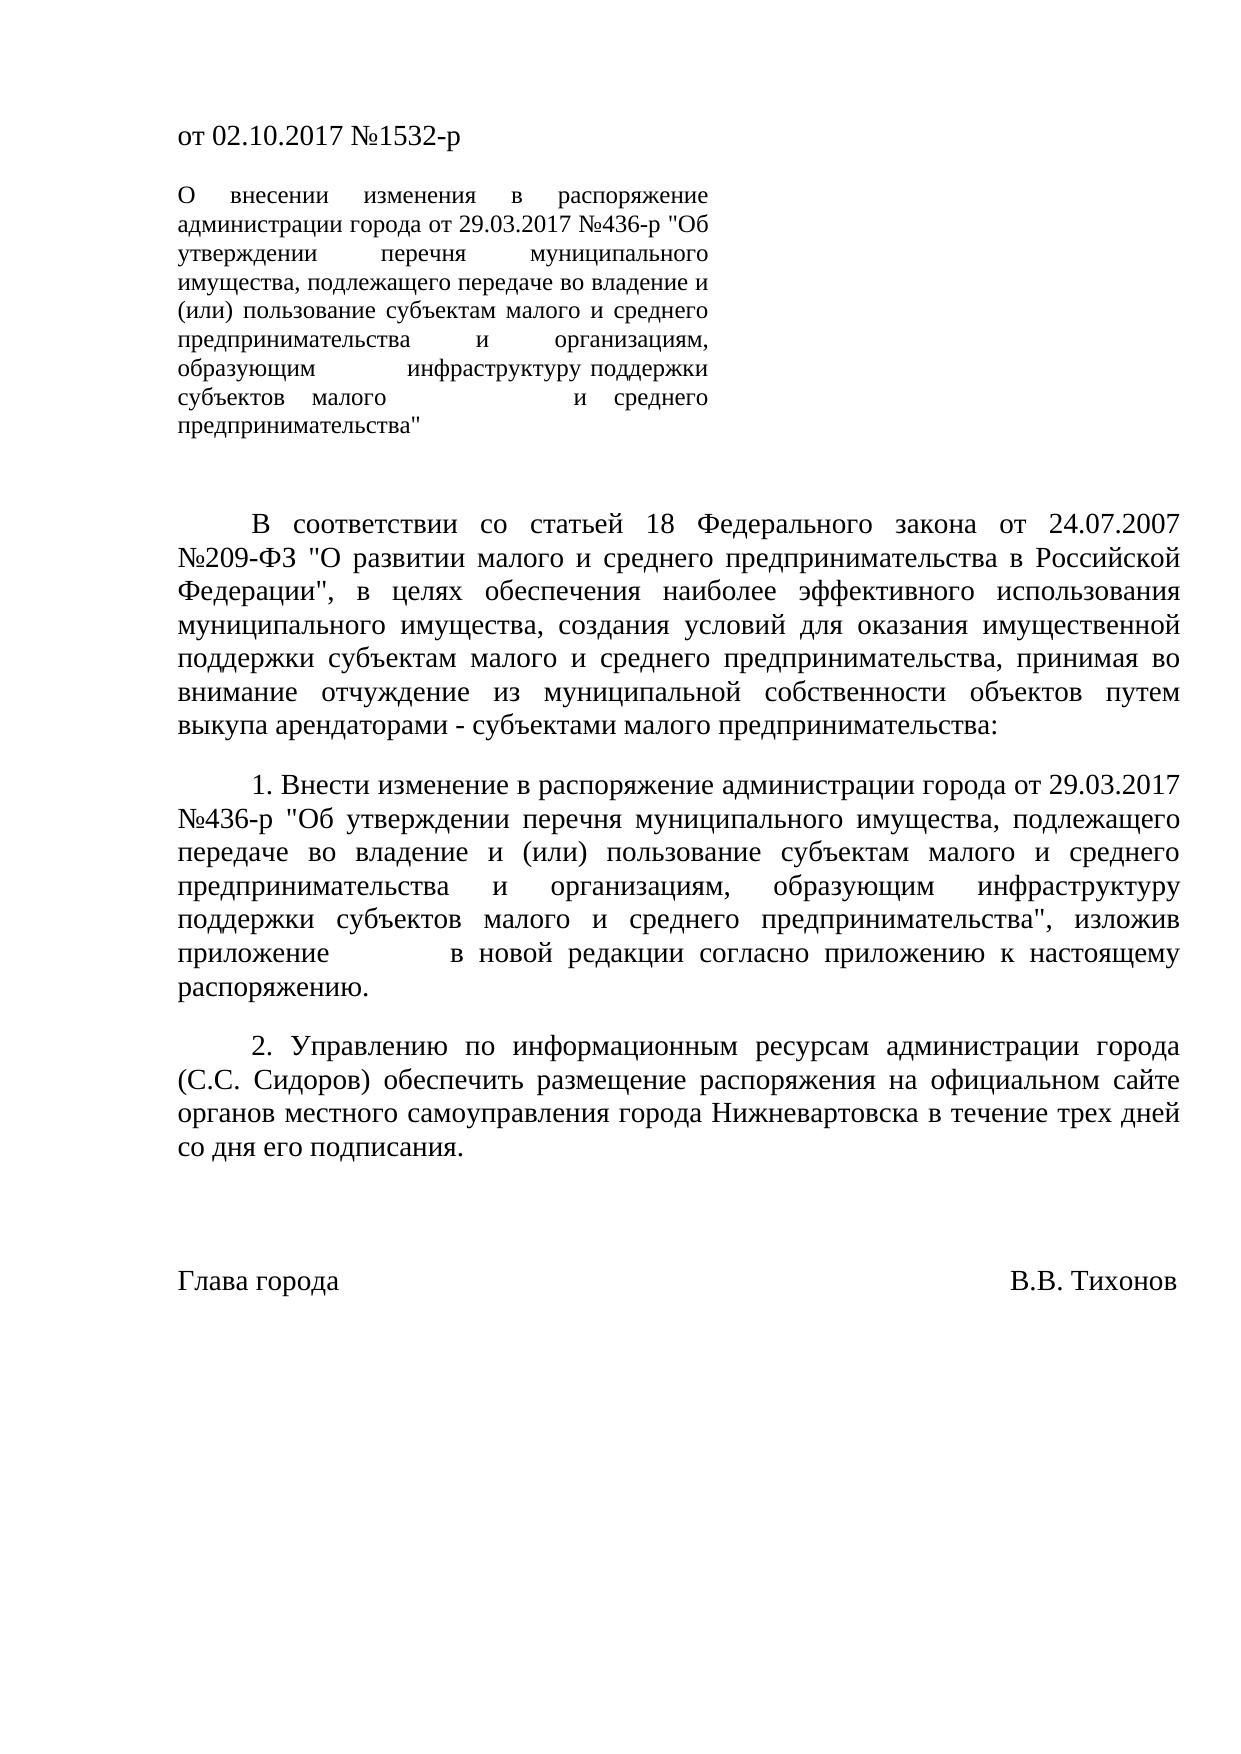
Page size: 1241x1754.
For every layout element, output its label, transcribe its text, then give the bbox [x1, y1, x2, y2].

text Глава города В.В. Тихонов [177, 1263, 1181, 1297]
text В соответствии со статьей 18 Федерального закона от 24.07.2007 №209-ФЗ "О развитии малого и среднего предпринимательства в Российской Федерации", в целях обеспечения наиболее эффективного использования муниципального имущества, создания условий для оказания имущественной поддержки субъектам малого и среднего предпринимательства, принимая во внимание отчуждение из муниципальной собственности объектов путем выкупа арендаторами - субъектами малого предпринимательства: [177, 506, 1181, 741]
text 1. Внести изменение в распоряжение администрации города от 29.03.2017 №436-р "Об утверждении перечня муниципального имущества, подлежащего передаче во владение и (или) пользование субъектам малого и среднего предпринимательства и организациям, образующим инфраструктуру поддержки субъектов малого и среднего предпринимательства", изложив приложение в новой редакции согласно приложению к настоящему распоряжению. [177, 767, 1181, 1002]
text О внесении изменения в распоряжение администрации города от 29.03.2017 №436-р "Об утверждении перечня муниципального имущества, подлежащего передаче во владение и (или) пользование субъектам малого и среднего предпринимательства и организациям, образующим инфраструктуру поддержки субъектов малого и среднего предпринимательства" [177, 180, 709, 439]
text 2. Управлению по информационным ресурсам администрации города (С.С. Сидоров) обеспечить размещение распоряжения на официальном сайте органов местного самоуправления города Нижневартовска в течение трех дней со дня его подписания. [177, 1028, 1181, 1163]
text от 02.10.2017 №1532-р [177, 118, 1181, 152]
